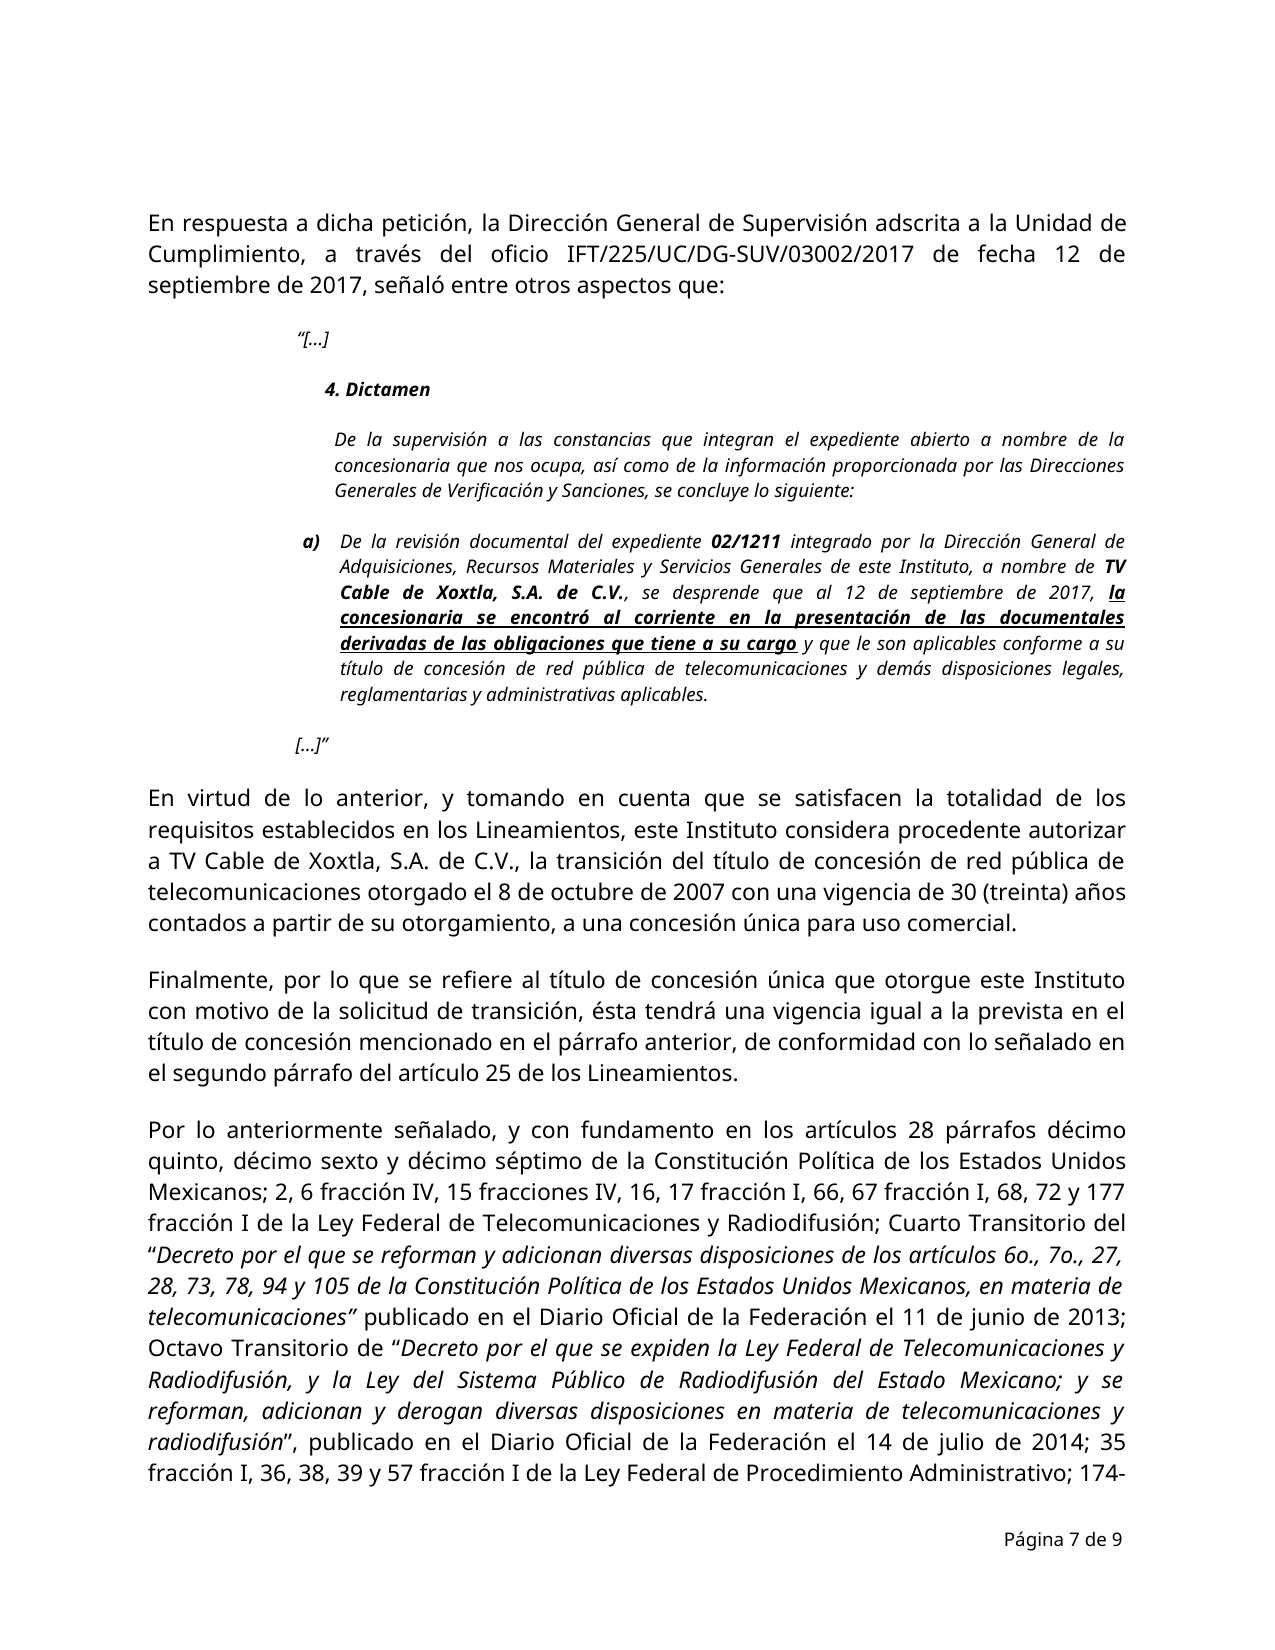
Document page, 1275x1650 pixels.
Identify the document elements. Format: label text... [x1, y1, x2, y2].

text En respuesta a dicha petición, la Dirección General de Supervisión adscrita a la Unidad de Cumplimiento, a través del oficio IFT/225/UC/DG-SUV/03002/2017 de fecha 12 de septiembre de 2017, señaló entre otros aspectos que: [148, 207, 1127, 301]
list De la supervisión a las constancias que integran el expediente abierto a nombre de la concesionaria que nos ocupa, así como de la información proporcionada por las Direcciones Generales de Verificación y Sanciones, se concluye lo siguiente: [334, 427, 1127, 503]
text “[…] [297, 326, 1063, 351]
list De la revisión documental del expediente 02/1211 integrado por la Dirección General de Adquisiciones, Recursos Materiales y Servicios Generales de este Instituto, a nombre de TV Cable de Xoxtla, S.A. de C.V., se desprende que al 12 de septiembre de 2017, la concesionaria se encontró al corriente en la presentación de las documentales derivadas de las obligaciones que tiene a su cargo y que le son aplicables conforme a su título de concesión de red pública de telecomunicaciones y demás disposiciones legales, reglamentarias y administrativas aplicables. [302, 528, 1127, 707]
text En virtud de lo anterior, y tomando en cuenta que se satisfacen la totalidad de los requisitos establecidos en los Lineamientos, este Instituto considera procedente autorizar a TV Cable de Xoxtla, S.A. de C.V., la transición del título de concesión de red pública de telecomunicaciones otorgado el 8 de octubre de 2007 con una vigencia de 30 (treinta) años contados a partir de su otorgamiento, a una concesión única para uso comercial. [148, 782, 1127, 938]
text […]” [295, 732, 1063, 757]
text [148, 1113, 1127, 1488]
text 4. Dictamen [297, 376, 1063, 402]
text Finalmente, por lo que se refiere al título de concesión única que otorgue este Instituto con motivo de la solicitud de transición, ésta tendrá una vigencia igual a la prevista en el título de concesión mencionado en el párrafo anterior, de conformidad con lo señalado en el segundo párrafo del artículo 25 de los Lineamientos. [148, 963, 1127, 1088]
